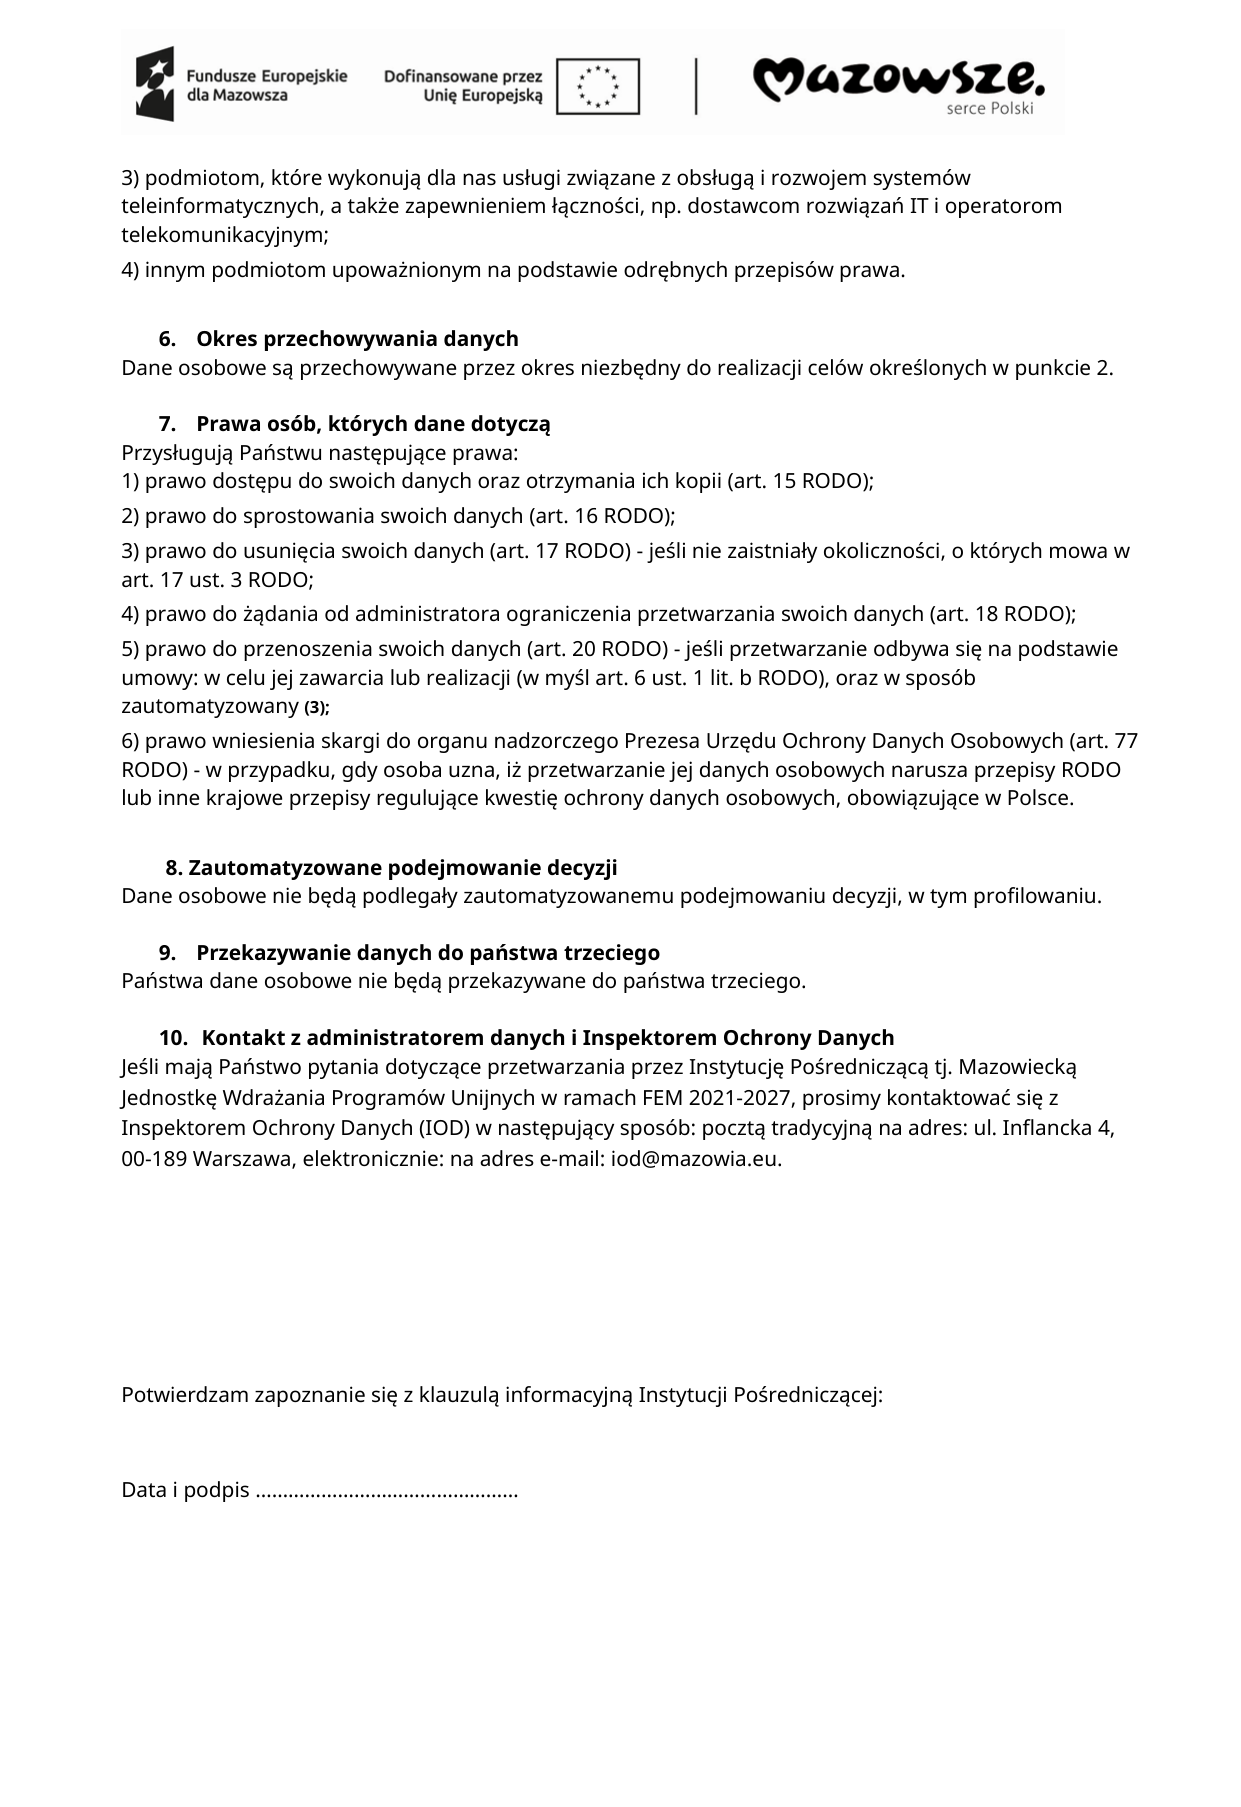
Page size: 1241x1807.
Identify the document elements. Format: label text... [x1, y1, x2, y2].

text 8. Zautomatyzowane podejmowanie decyzji [121, 853, 1149, 881]
text Przysługują Państwu następujące prawa: [121, 438, 1149, 466]
text Data i podpis ………………………………………… [121, 1475, 1149, 1503]
list Prawa osób, których dane dotyczą [158, 409, 1149, 438]
text Dane osobowe są przechowywane przez okres niezbędny do realizacji celów określonych w punkcie 2. [121, 353, 1149, 381]
text Państwa dane osobowe nie będą przekazywane do państwa trzeciego. [121, 967, 1149, 995]
text 4) innym podmiotom upoważnionym na podstawie odrębnych przepisów prawa. [121, 255, 1149, 283]
text Dane osobowe nie będą podlegały zautomatyzowanemu podejmowaniu decyzji, w tym profilowaniu. [121, 881, 1149, 910]
text Potwierdzam zapoznanie się z klauzulą informacyjną Instytucji Pośredniczącej: [121, 1380, 1149, 1409]
list Przekazywanie danych do państwa trzeciego [158, 938, 1149, 967]
list Okres przechowywania danych [158, 324, 1149, 353]
text 2) prawo do sprostowania swoich danych (art. 16 RODO); [121, 501, 1149, 530]
text 4) prawo do żądania od administratora ograniczenia przetwarzania swoich danych (art. 18 RODO); [121, 599, 1149, 628]
text 3) prawo do usunięcia swoich danych (art. 17 RODO) - jeśli nie zaistniały okoliczności, o których mowa w art. 17 ust. 3 RODO; [121, 536, 1149, 593]
text 5) prawo do przenoszenia swoich danych (art. 20 RODO) - jeśli przetwarzanie odbywa się na podstawie umowy: w celu jej zawarcia lub realizacji (w myśl art. 6 ust. 1 lit. b RODO), oraz w sposób zautomatyzowany (3); [121, 634, 1149, 720]
text 1) prawo dostępu do swoich danych oraz otrzymania ich kopii (art. 15 RODO); [121, 466, 1149, 495]
list Kontakt z administratorem danych i Inspektorem Ochrony Danych [158, 1023, 1149, 1052]
text 6) prawo wniesienia skargi do organu nadzorczego Prezesa Urzędu Ochrony Danych Osobowych (art. 77 RODO) - w przypadku, gdy osoba uzna, iż przetwarzanie jej danych osobowych narusza przepisy RODO lub inne krajowe przepisy regulujące kwestię ochrony danych osobowych, obowiązujące w Polsce. [121, 726, 1149, 812]
picture [121, 29, 1066, 135]
text Jeśli mają Państwo pytania dotyczące przetwarzania przez Instytucję Pośredniczącą tj. Mazowiecką Jednostkę Wdrażania Programów Unijnych w ramach FEM 2021-2027, prosimy kontaktować się z Inspektorem Ochrony Danych (IOD) w następujący sposób: pocztą tradycyjną na adres: ul. Inflancka 4, 00-189 Warszawa, elektronicznie: na adres e-mail: iod@mazowia.eu. [121, 1052, 1149, 1172]
text 3) podmiotom, które wykonują dla nas usługi związane z obsługą i rozwojem systemów teleinformatycznych, a także zapewnieniem łączności, np. dostawcom rozwiązań IT i operatorom telekomunikacyjnym; [121, 163, 1149, 248]
